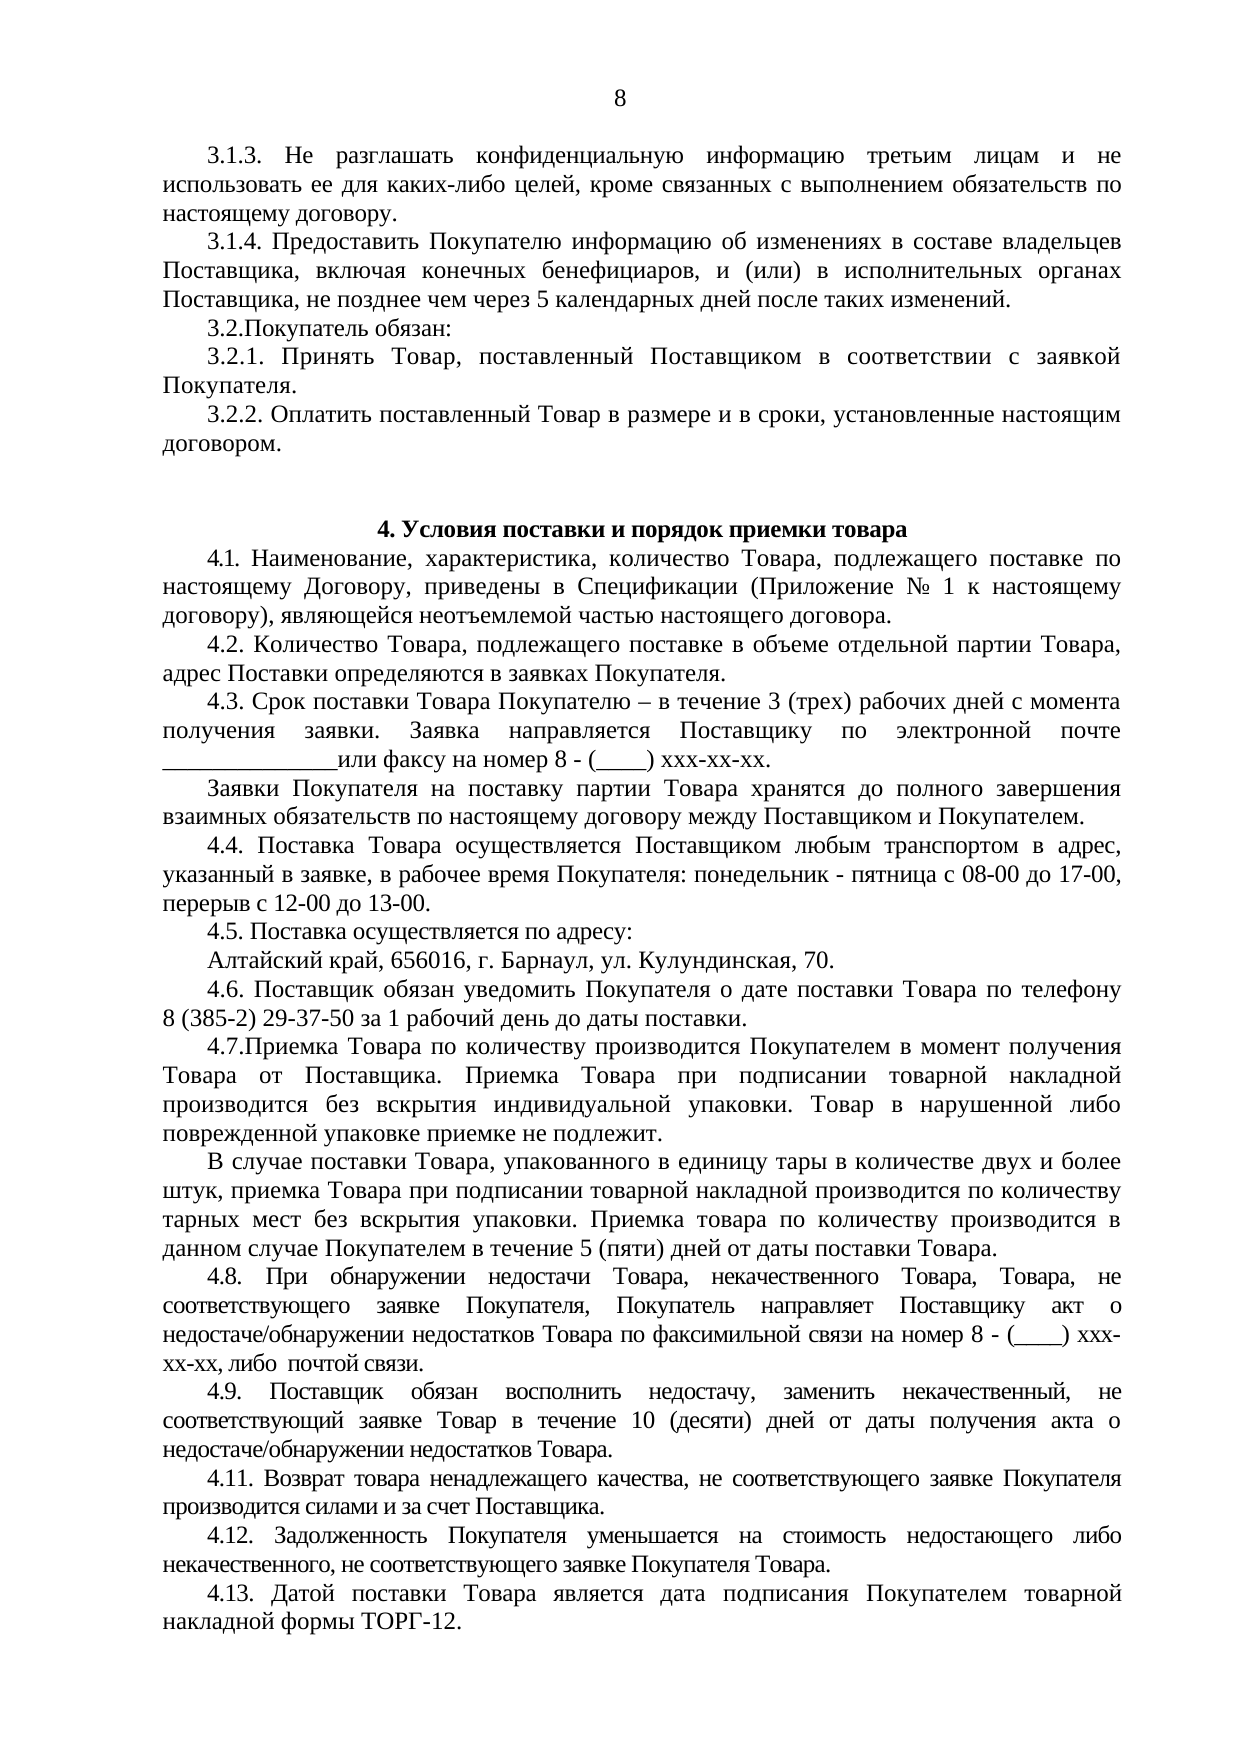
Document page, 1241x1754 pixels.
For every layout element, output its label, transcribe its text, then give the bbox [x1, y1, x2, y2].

text 4.3. Срок поставки Товара Покупателю – в течение 3 (трех) рабочих дней с момента получения заявки. Заявка направляется Поставщику по электронной почте ______________или факсу на номер 8 - (____) ххх-хх-хх. [162, 686, 1122, 773]
text 4.11. Возврат товара ненадлежащего качества, не соответствующего заявке Покупателя производится силами и за счет Поставщика. [162, 1463, 1122, 1520]
text 3.1.4. Предоставить Покупателю информацию об изменениях в составе владельцев Поставщика, включая конечных бенефициаров, и (или) в исполнительных органах Поставщика, не позднее чем через 5 календарных дней после таких изменений. [162, 226, 1122, 313]
text Заявки Покупателя на поставку партии Товара хранятся до полного завершения взаимных обязательств по настоящему договору между Поставщиком и Покупателем. [162, 773, 1122, 830]
text Алтайский край, 656016, г. Барнаул, ул. Кулундинская, 70. [162, 945, 1122, 974]
text 4.4. Поставка Товара осуществляется Поставщиком любым транспортом в адрес, указанный в заявке, в рабочее время Покупателя: понедельник - пятница с 08-00 до 17-00, перерыв с 12-00 до 13-00. [162, 830, 1122, 916]
text 4.1. Наименование, характеристика, количество Товара, подлежащего поставке по настоящему Договору, приведены в Спецификации (Приложение № 1 к настоящему договору), являющейся неотъемлемой частью настоящего договора. [162, 543, 1122, 629]
text 3.2.2. Оплатить поставленный Товар в размере и в сроки, установленные настоящим договором. [162, 399, 1122, 456]
text 3.2.1. Принять Товар, поставленный Поставщиком в соответствии с заявкой Покупателя. [162, 341, 1122, 399]
text 4.9. Поставщик обязан восполнить недостачу, заменить некачественный, не соответствующий заявке Товар в течение 10 (десяти) дней от даты получения акта о недостаче/обнаружении недостатков Товара. [162, 1376, 1122, 1463]
text 3.2.Покупатель обязан: [162, 313, 1122, 341]
text 4.6. Поставщик обязан уведомить Покупателя о дате поставки Товара по телефону 8 (385-2) 29-37-50 за 1 рабочий день до даты поставки. [162, 974, 1122, 1031]
text 4. Условия поставки и порядок приемки товара [162, 514, 1122, 543]
text 4.2. Количество Товара, подлежащего поставке в объеме отдельной партии Товара, адрес Поставки определяются в заявках Покупателя. [162, 629, 1122, 686]
text 4.7.Приемка Товара по количеству производится Покупателем в момент получения Товара от Поставщика. Приемка Товара при подписании товарной накладной производится без вскрытия индивидуальной упаковки. Товар в нарушенной либо поврежденной упаковке приемке не подлежит. [162, 1031, 1122, 1146]
text В случае поставки Товара, упакованного в единицу тары в количестве двух и более штук, приемка Товара при подписании товарной накладной производится по количеству тарных мест без вскрытия упаковки. Приемка товара по количеству производится в данном случае Покупателем в течение 5 (пяти) дней от даты поставки Товара. [162, 1146, 1122, 1261]
text 4.13. Датой поставки Товара является дата подписания Покупателем товарной накладной формы ТОРГ-12. [162, 1578, 1122, 1635]
text 3.1.3. Не разглашать конфиденциальную информацию третьим лицам и не использовать ее для каких-либо целей, кроме связанных с выполнением обязательств по настоящему договору. [162, 140, 1122, 226]
text 4.5. Поставка осуществляется по адресу: [162, 916, 1122, 945]
text 4.8. При обнаружении недостачи Товара, некачественного Товара, Товара, не соответствующего заявке Покупателя, Покупатель направляет Поставщику акт о недостаче/обнаружении недостатков Товара по факсимильной связи на номер 8 - (____) ххх-хх-хх, либо почтой связи. [162, 1261, 1122, 1376]
text 4.12. Задолженность Покупателя уменьшается на стоимость недостающего либо некачественного, не соответствующего заявке Покупателя Товара. [162, 1520, 1122, 1578]
